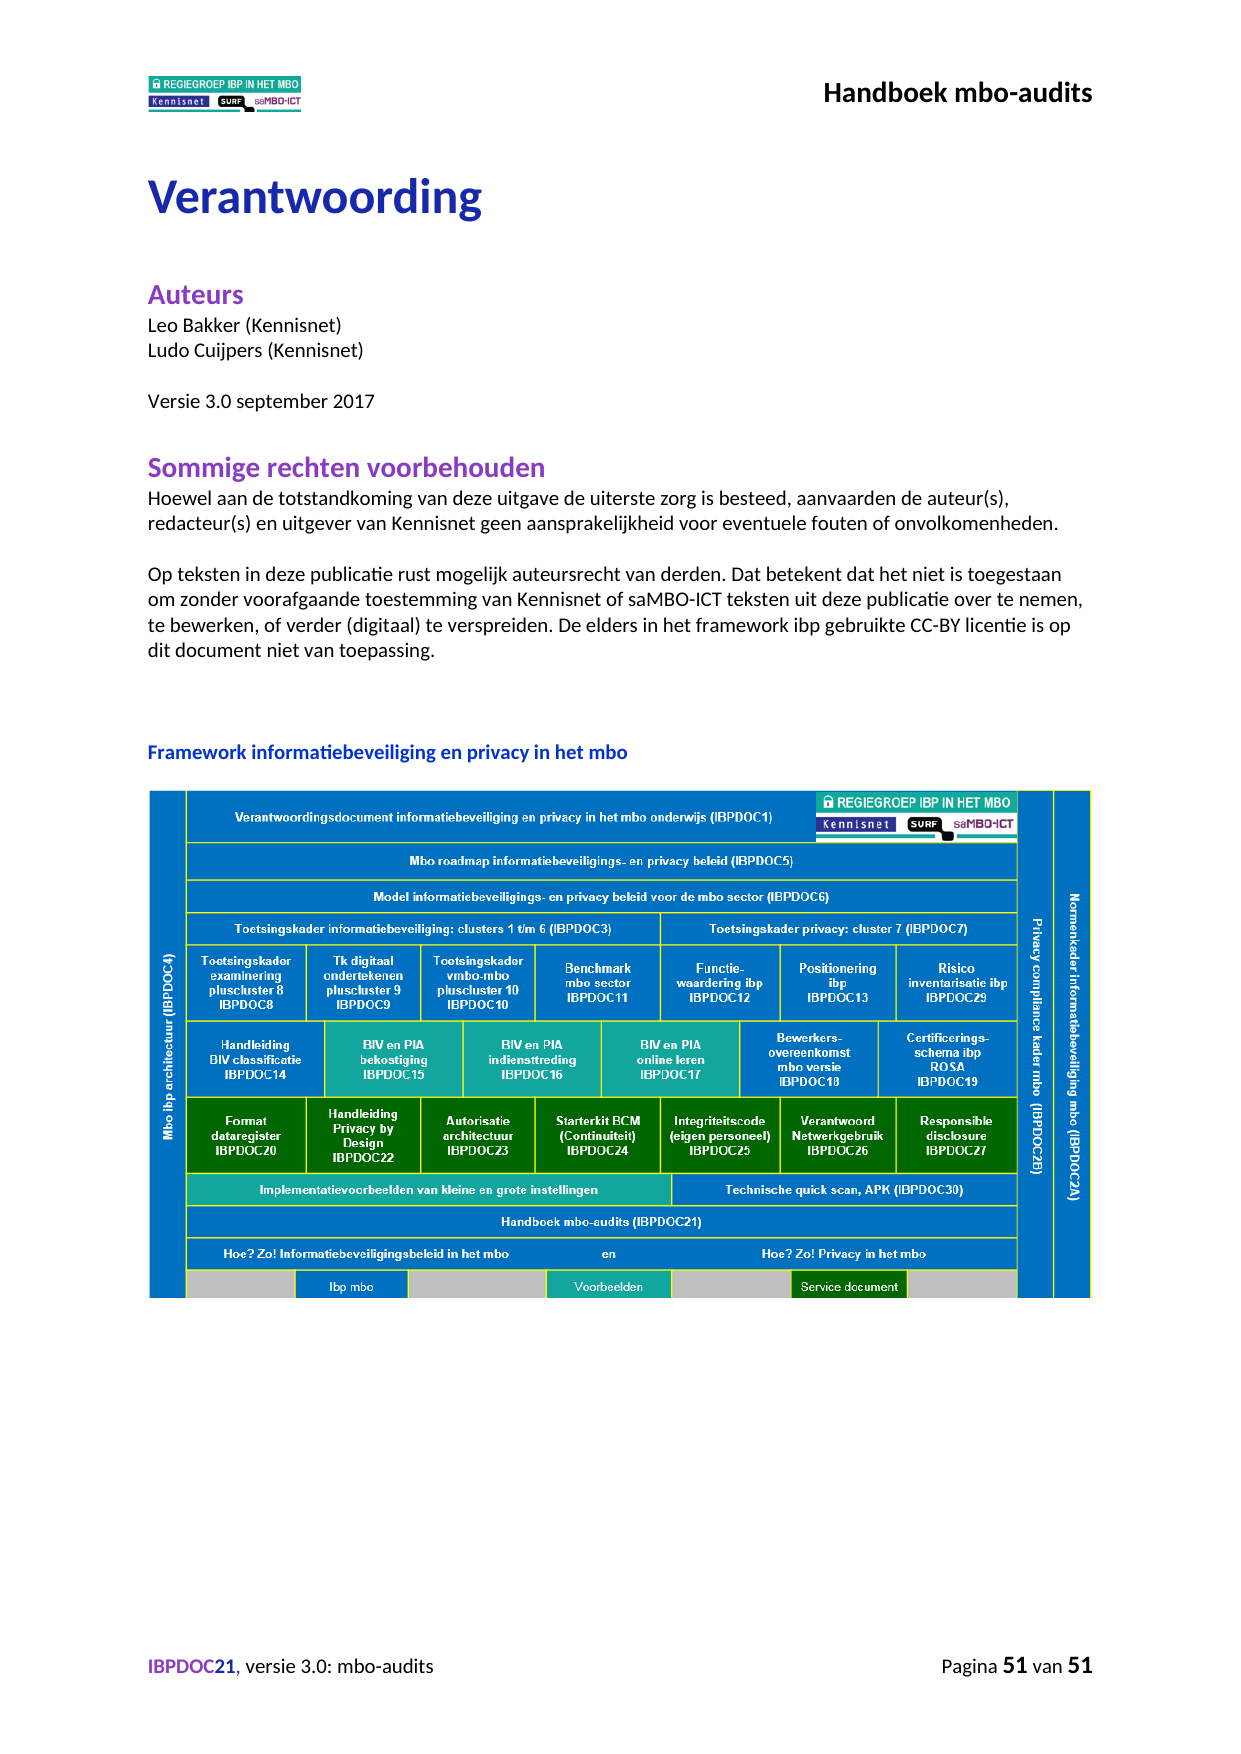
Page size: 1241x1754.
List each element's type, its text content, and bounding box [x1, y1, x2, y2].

title Verantwoording [148, 165, 1092, 226]
text Hoewel aan de totstandkoming van deze uitgave de uiterste zorg is besteed, aanvaarden de auteur(s), redacteur(s) en uitgever van Kennisnet geen aansprakelijkheid voor eventuele fouten of onvolkomenheden. [148, 485, 1092, 536]
picture [147, 76, 301, 112]
text Sommige rechten voorbehouden [148, 449, 1092, 485]
text Versie 3.0 september 2017 [148, 388, 1092, 414]
text Auteurs [148, 276, 1092, 312]
text Leo Bakker (Kennisnet) [148, 312, 1092, 337]
text Ludo Cuijpers (Kennisnet) [148, 337, 1092, 363]
text Op teksten in deze publicatie rust mogelijk auteursrecht van derden. Dat betekent dat het niet is toegestaan om zonder voorafgaande toestemming van Kennisnet of saMBO-ICT teksten uit deze publicatie over te nemen, te bewerken, of verder (digitaal) te verspreiden. De elders in het framework ibp gebruikte CC-BY licentie is op dit document niet van toepassing. [148, 561, 1092, 663]
picture [147, 790, 1093, 1298]
text Framework informatiebeveiliging en privacy in het mbo [148, 739, 1092, 764]
